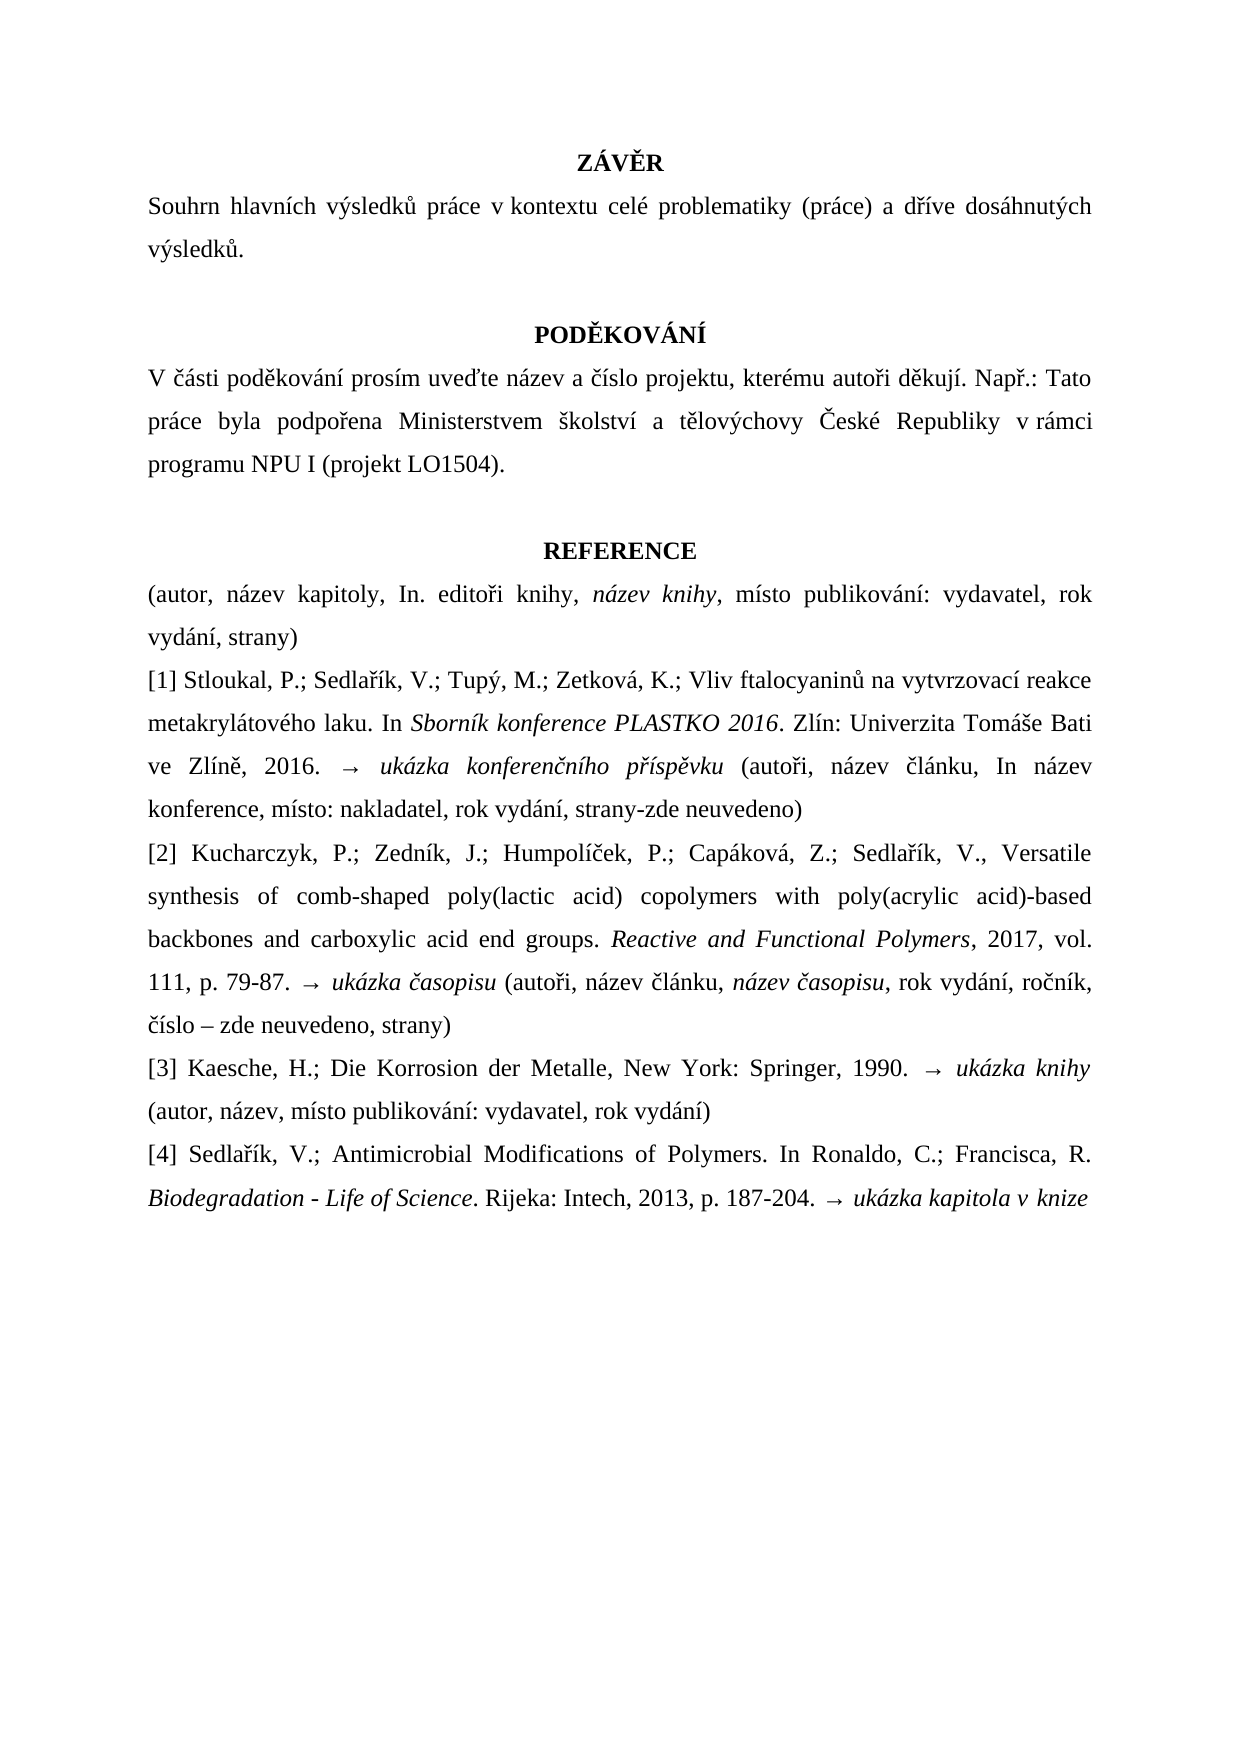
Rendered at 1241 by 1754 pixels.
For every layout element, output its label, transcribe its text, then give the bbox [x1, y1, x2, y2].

text V části poděkování prosím uveďte název a číslo projektu, kterému autoři děkují. Např.: Tato práce byla podpořena Ministerstvem školství a tělovýchovy České Republiky v rámci programu NPU I (projekt LO1504). [148, 363, 1093, 478]
text REFERENCE [148, 536, 1093, 564]
text Závěr [148, 148, 1093, 176]
text (autor, název kapitoly, In. editoři knihy, název knihy, místo publikování: vydavatel, rok vydání, strany) [148, 579, 1093, 651]
text [4] Sedlařík, V.; Antimicrobial Modifications of Polymers. In Ronaldo, C.; Francisca, R. Biodegradation - Life of Science. Rijeka: Intech, 2013, p. 187-204. → ukázka kapitola v knize [148, 1139, 1093, 1211]
text [2] Kucharczyk, P.; Zedník, J.; Humpolíček, P.; Capáková, Z.; Sedlařík, V., Versatile synthesis of comb-shaped poly(lactic acid) copolymers with poly(acrylic acid)-based backbones and carboxylic acid end groups. Reactive and Functional Polymers, 2017, vol. 111, p. 79-87. → ukázka časopisu (autoři, název článku, název časopisu, rok vydání, ročník, číslo – zde neuvedeno, strany) [148, 838, 1093, 1039]
text [1] Stloukal, P.; Sedlařík, V.; Tupý, M.; Zetková, K.; Vliv ftalocyaninů na vytvrzovací reakce metakrylátového laku. In Sborník konference PLASTKO 2016. Zlín: Univerzita Tomáše Bati ve Zlíně, 2016. → ukázka konferenčního příspěvku (autoři, název článku, In název konference, místo: nakladatel, rok vydání, strany-zde neuvedeno) [148, 665, 1093, 823]
text PODĚKOVÁNÍ [148, 320, 1093, 349]
text [3] Kaesche, H.; Die Korrosion der Metalle, New York: Springer, 1990. → ukázka knihy (autor, název, místo publikování: vydavatel, rok vydání) [148, 1053, 1093, 1125]
text Souhrn hlavních výsledků práce v kontextu celé problematiky (práce) a dříve dosáhnutých výsledků. [148, 191, 1093, 263]
